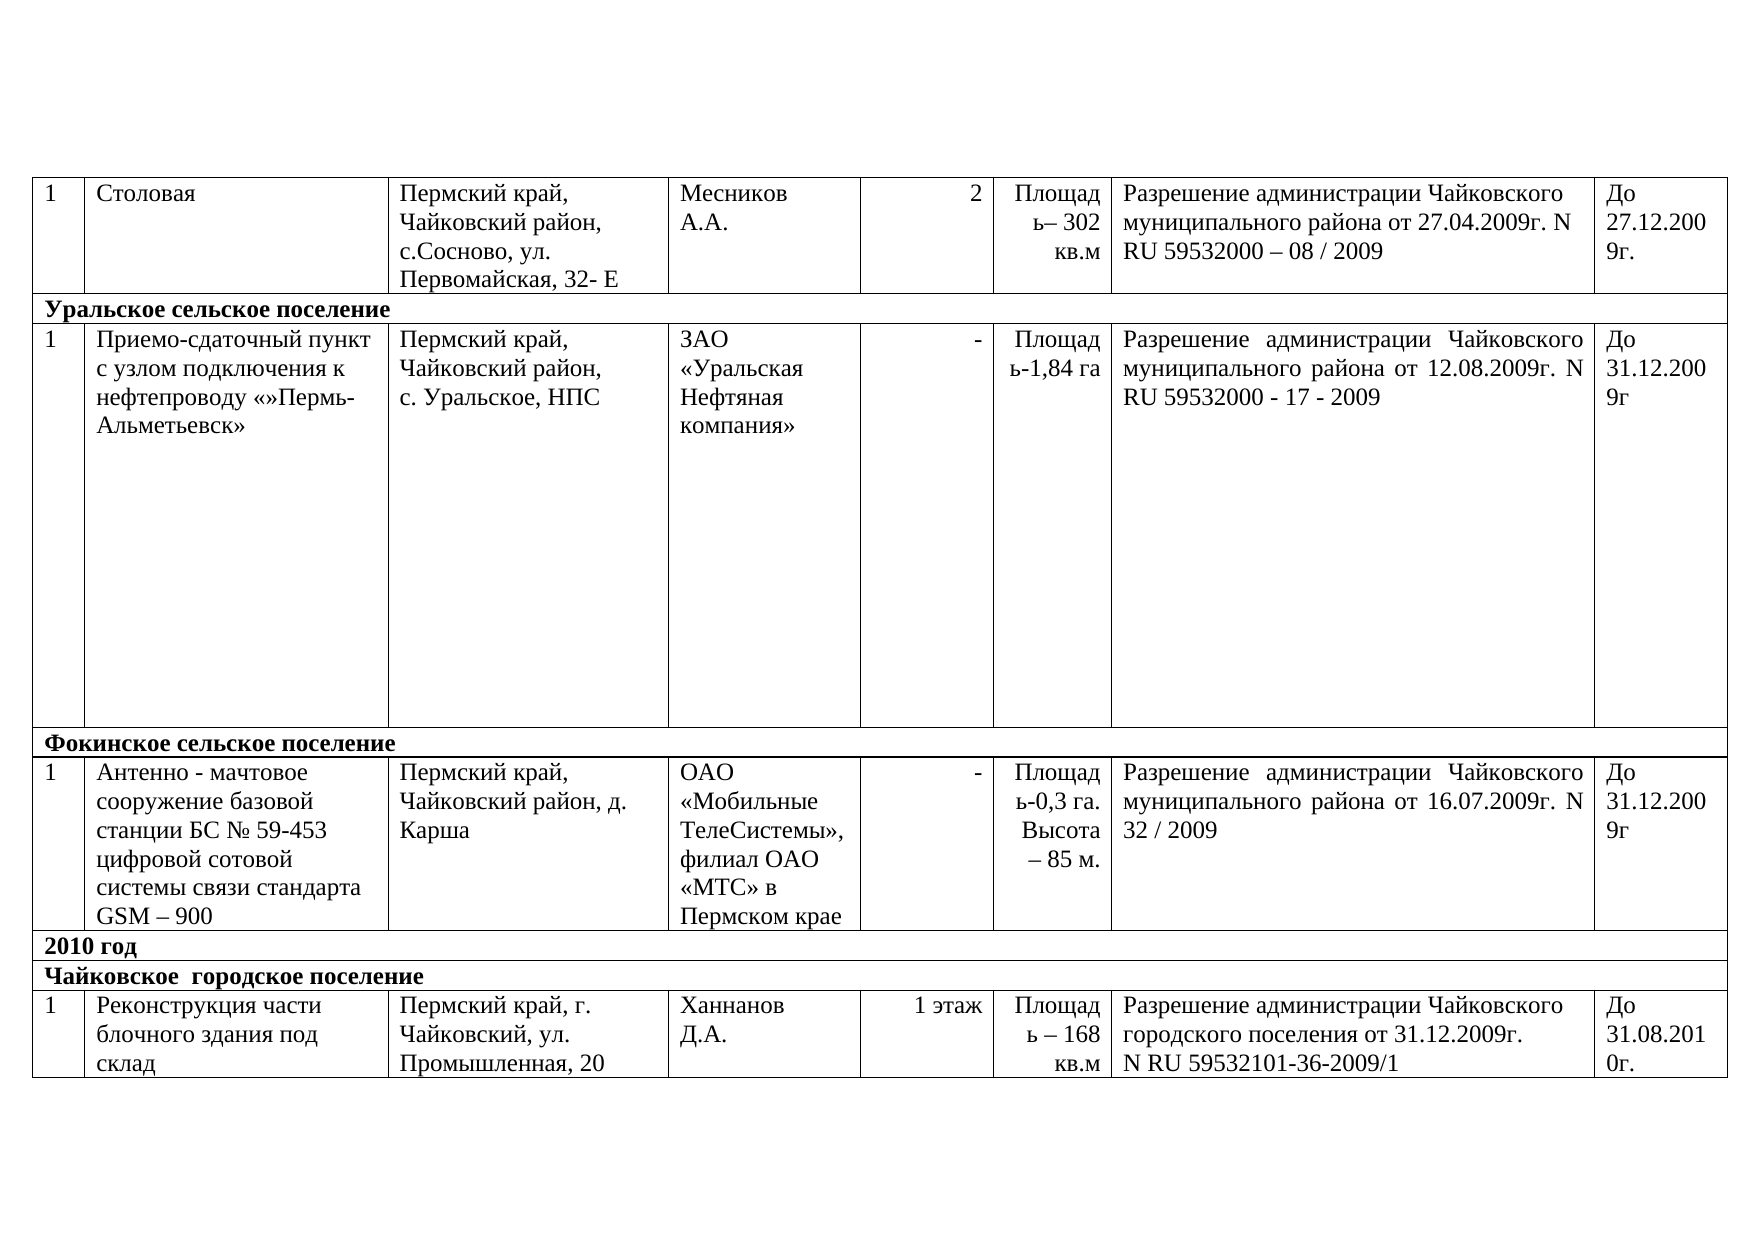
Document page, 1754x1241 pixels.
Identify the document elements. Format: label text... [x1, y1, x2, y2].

table_cell 2010 год [33, 931, 1727, 960]
table_cell Пермский край, г. Чайковский, ул. Промышленная, 20 [389, 991, 668, 1077]
table_cell 2 [861, 178, 993, 293]
table_cell - [861, 758, 993, 930]
table_cell Пермский край, Чайковский район, д. Карша [389, 758, 668, 930]
table_cell Разрешение администрации Чайковского муниципального района от 16.07.2009г. N 32 / 2009 [1112, 758, 1594, 930]
table_cell До 31.12.2009г [1595, 758, 1727, 930]
table_cell Чайковское городское поселение [33, 961, 1727, 989]
table_cell Ханнанов Д.А. [669, 991, 860, 1077]
table_cell Разрешение администрации Чайковского муниципального района от 12.08.2009г. N RU 59532000 - 17 - 2009 [1112, 324, 1594, 727]
table_cell - [861, 324, 993, 727]
table_cell Уральское сельское поселение [33, 294, 1727, 323]
table_cell Приемо-сдаточный пункт с узлом подключения к нефтепроводу «»Пермь-Альметьевск» [85, 324, 388, 727]
table_cell Пермский край, Чайковский район, с.Сосново, ул. Первомайская, 32- Е [389, 178, 668, 293]
table_cell ЗАО «Уральская Нефтяная компания» [669, 324, 860, 727]
table_cell 1 [33, 991, 84, 1077]
table_cell Столовая [85, 178, 388, 293]
table_cell Площадь-0,3 га. Высота – 85 м. [994, 758, 1111, 930]
table_cell Разрешение администрации Чайковского муниципального района от 27.04.2009г. N RU 59532000 – 08 / 2009 [1112, 178, 1594, 293]
table_cell До 31.08.2010г. [1595, 991, 1727, 1077]
table_cell Разрешение администрации Чайковского городского поселения от 31.12.2009г. N RU 59532101-36-2009/1 [1112, 991, 1594, 1077]
table_cell Площадь-1,84 га [994, 324, 1111, 727]
table_cell Площадь– 302 кв.м [994, 178, 1111, 293]
table_cell Фокинское сельское поселение [33, 728, 1727, 756]
table_cell До 27.12.2009г. [1595, 178, 1727, 293]
table_cell 1 [33, 178, 84, 293]
table_cell 1 [33, 324, 84, 727]
table_cell 1 [33, 758, 84, 930]
table_cell Пермский край, Чайковский район, с. Уральское, НПС [389, 324, 668, 727]
table_cell Реконструкция части блочного здания под склад [85, 991, 388, 1077]
table_cell Антенно - мачтовое сооружение базовой станции БС № 59-453 цифровой сотовой системы связи стандарта GSM – 900 [85, 758, 388, 930]
table_cell До 31.12.2009г [1595, 324, 1727, 727]
table_cell Площадь – 168 кв.м [994, 991, 1111, 1077]
table_cell Месников А.А. [669, 178, 860, 293]
table_cell 1 этаж [861, 991, 993, 1077]
table_cell ОАО «Мобильные ТелеСистемы», филиал ОАО «МТС» в Пермском крае [669, 758, 860, 930]
